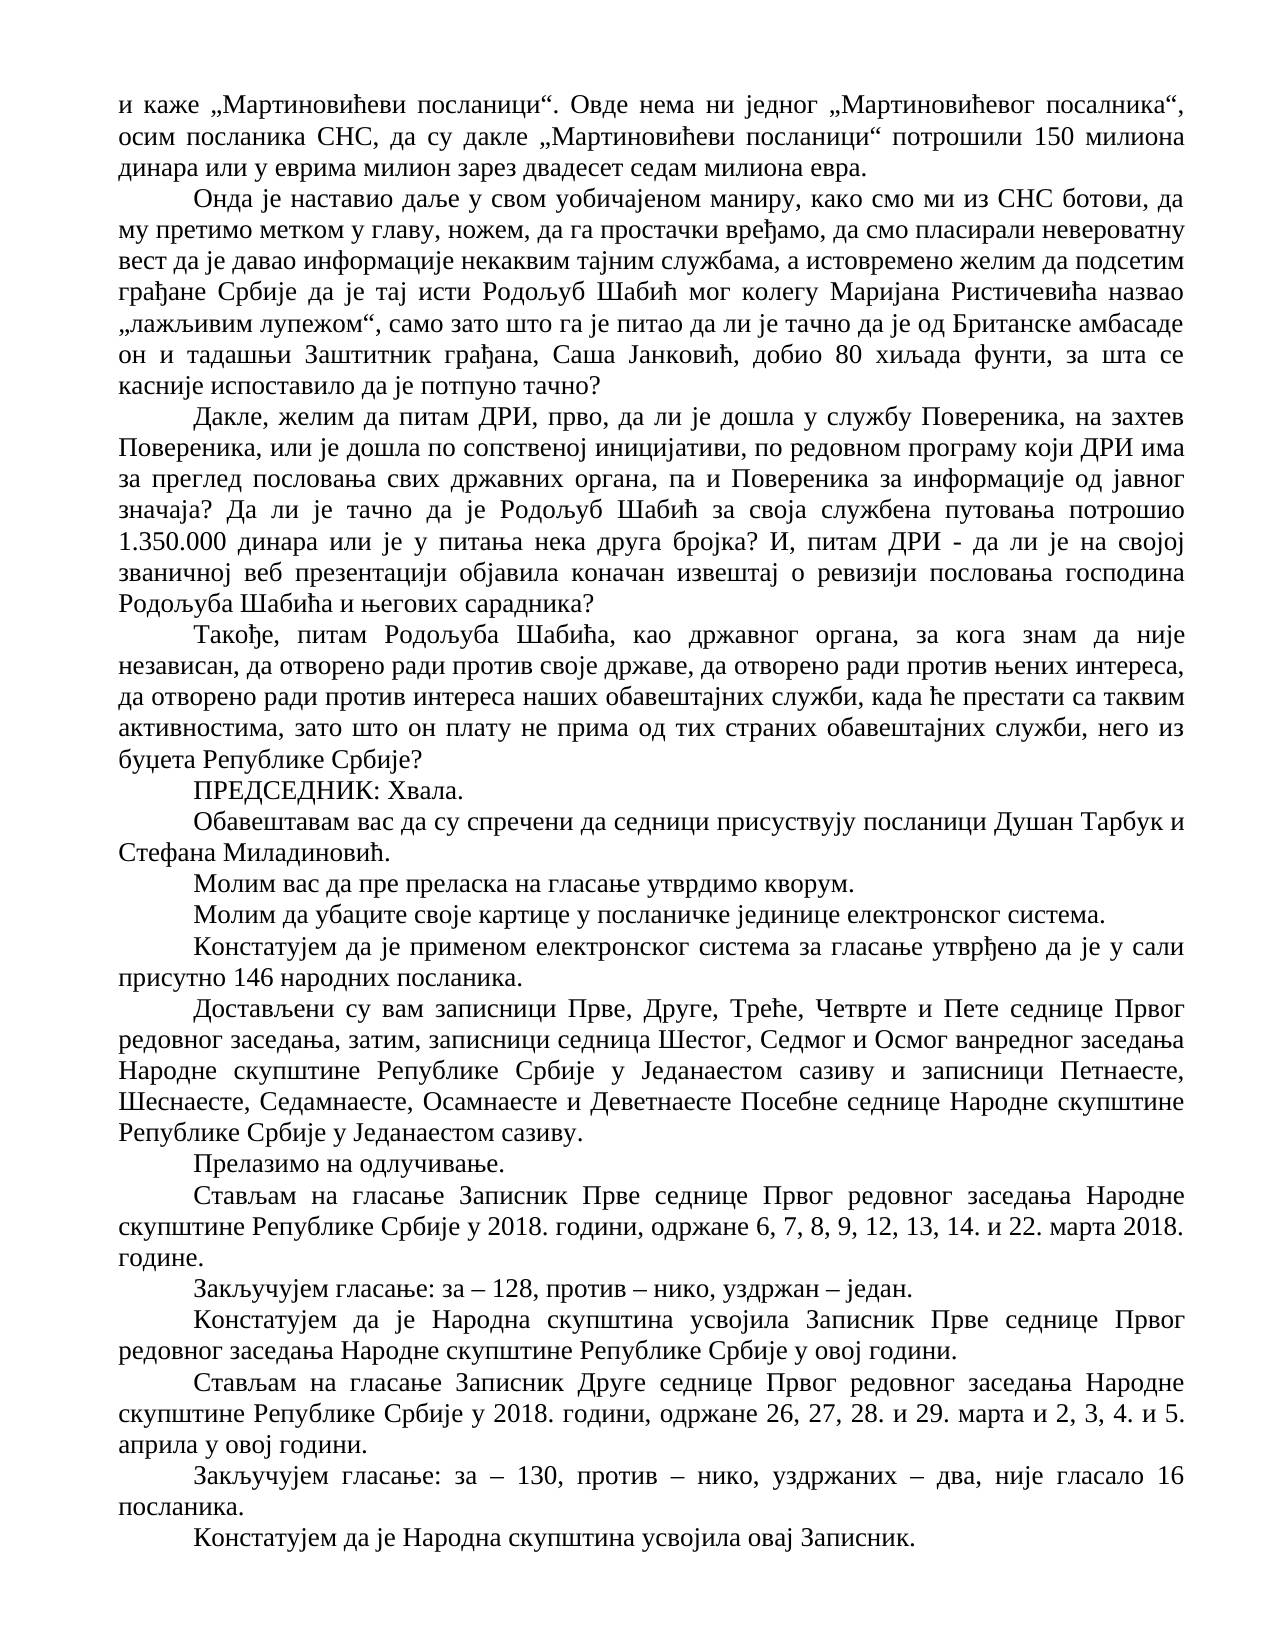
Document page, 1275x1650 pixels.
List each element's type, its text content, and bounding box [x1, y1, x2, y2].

text Молим вас да пре преласка на гласање утврдимо кворум. [118, 867, 1186, 898]
text Молим да убаците своје картице у посланичке јединице електронског система. [118, 898, 1186, 929]
text Констатујем да је Народна скупштина усвојила Записник Прве седнице Првог редовног заседања Народне скупштине Републике Србије у овој години. [118, 1303, 1186, 1366]
text Стављам на гласање Записник Друге седнице Првог редовног заседања Народне скупштине Републике Србије у 2018. години, одржане 26, 27, 28. и 29. марта и 2, 3, 4. и 5. априла у овој години. [118, 1366, 1186, 1459]
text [118, 89, 1186, 182]
text ПРЕДСЕДНИК: Хвала. [118, 774, 1186, 805]
text Констатујем да је применом електронског система за гласање утврђено да је у сали присутно 146 народних посланика. [118, 929, 1186, 992]
text Такође, питам Родољуба Шабића, као државног органа, за кога знам да није независан, да отворено ради против своје државе, да отворено ради против њених интереса, да отворено ради против интереса наших обавештајних служби, када ће престати са таквим активностима, зато што он плату не прима од тих страних обавештајних служби, него из буџета Републике Србије? [118, 618, 1186, 774]
text Обавештавам вас да су спречени да седници присуствују посланици Душан Тарбук и Стефана Миладиновић. [118, 805, 1186, 867]
text Онда је наставио даље у свом уобичајеном маниру, како смо ми из СНС ботови, да му претимо метком у главу, ножем, да га простачки вређамо, да смо пласирали невероватну вест да је давао информације некаквим тајним службама, а истовремено желим да подсетим грађане Србије да је тај исти Родољуб Шабић мог колегу Маријана Ристичевића назвао „лажљивим лупежом“, само зато што га је питао да ли је тачно да је од Британске амбасаде он и тадашњи Заштитник грађана, Саша Јанковић, добио 80 хиљада фунти, за шта се касније испоставило да је потпуно тачно? [118, 182, 1186, 400]
text Закључујем гласање: за – 128, против – нико, уздржан – један. [118, 1272, 1186, 1303]
text Дакле, желим да питам ДРИ, прво, да ли је дошла у службу Повереника, на захтев Повереника, или је дошла по сопственој иницијативи, по редовном програму који ДРИ има за преглед пословања свих државних органа, па и Повереника за информације од јавног значаја? Да ли је тачно да је Родољуб Шабић за своја службена путовања потрошио 1.350.000 динара или је у питања нека друга бројка? И, питам ДРИ - да ли је на својој званичној веб презентацији објавила коначан извештај о ревизији пословања господина Родољуба Шабића и његових сарадника? [118, 400, 1186, 618]
text Достављени су вам записници Прве, Друге, Треће, Четврте и Пете седнице Првог редовног заседања, затим, записници седница Шестог, Седмог и Осмог ванредног заседања Народне скупштине Републике Србије у Једанаестом сазиву и записници Петнаесте, Шеснаесте, Седамнаесте, Осамнаесте и Деветнаесте Посебне седнице Народне скупштине Републике Србије у Једанаестом сазиву. [118, 992, 1186, 1148]
text Стављам на гласање Записник Прве седнице Првог редовног заседања Народне скупштине Републике Србије у 2018. години, одржане 6, 7, 8, 9, 12, 13, 14. и 22. марта 2018. године. [118, 1179, 1186, 1272]
text Прелазимо на одлучивање. [118, 1148, 1186, 1179]
text Констатујем да је Народна скупштина усвојила овај Записник. [118, 1521, 1186, 1552]
text Закључујем гласање: за – 130, против – нико, уздржаних – два, није гласало 16 посланика. [118, 1459, 1186, 1521]
